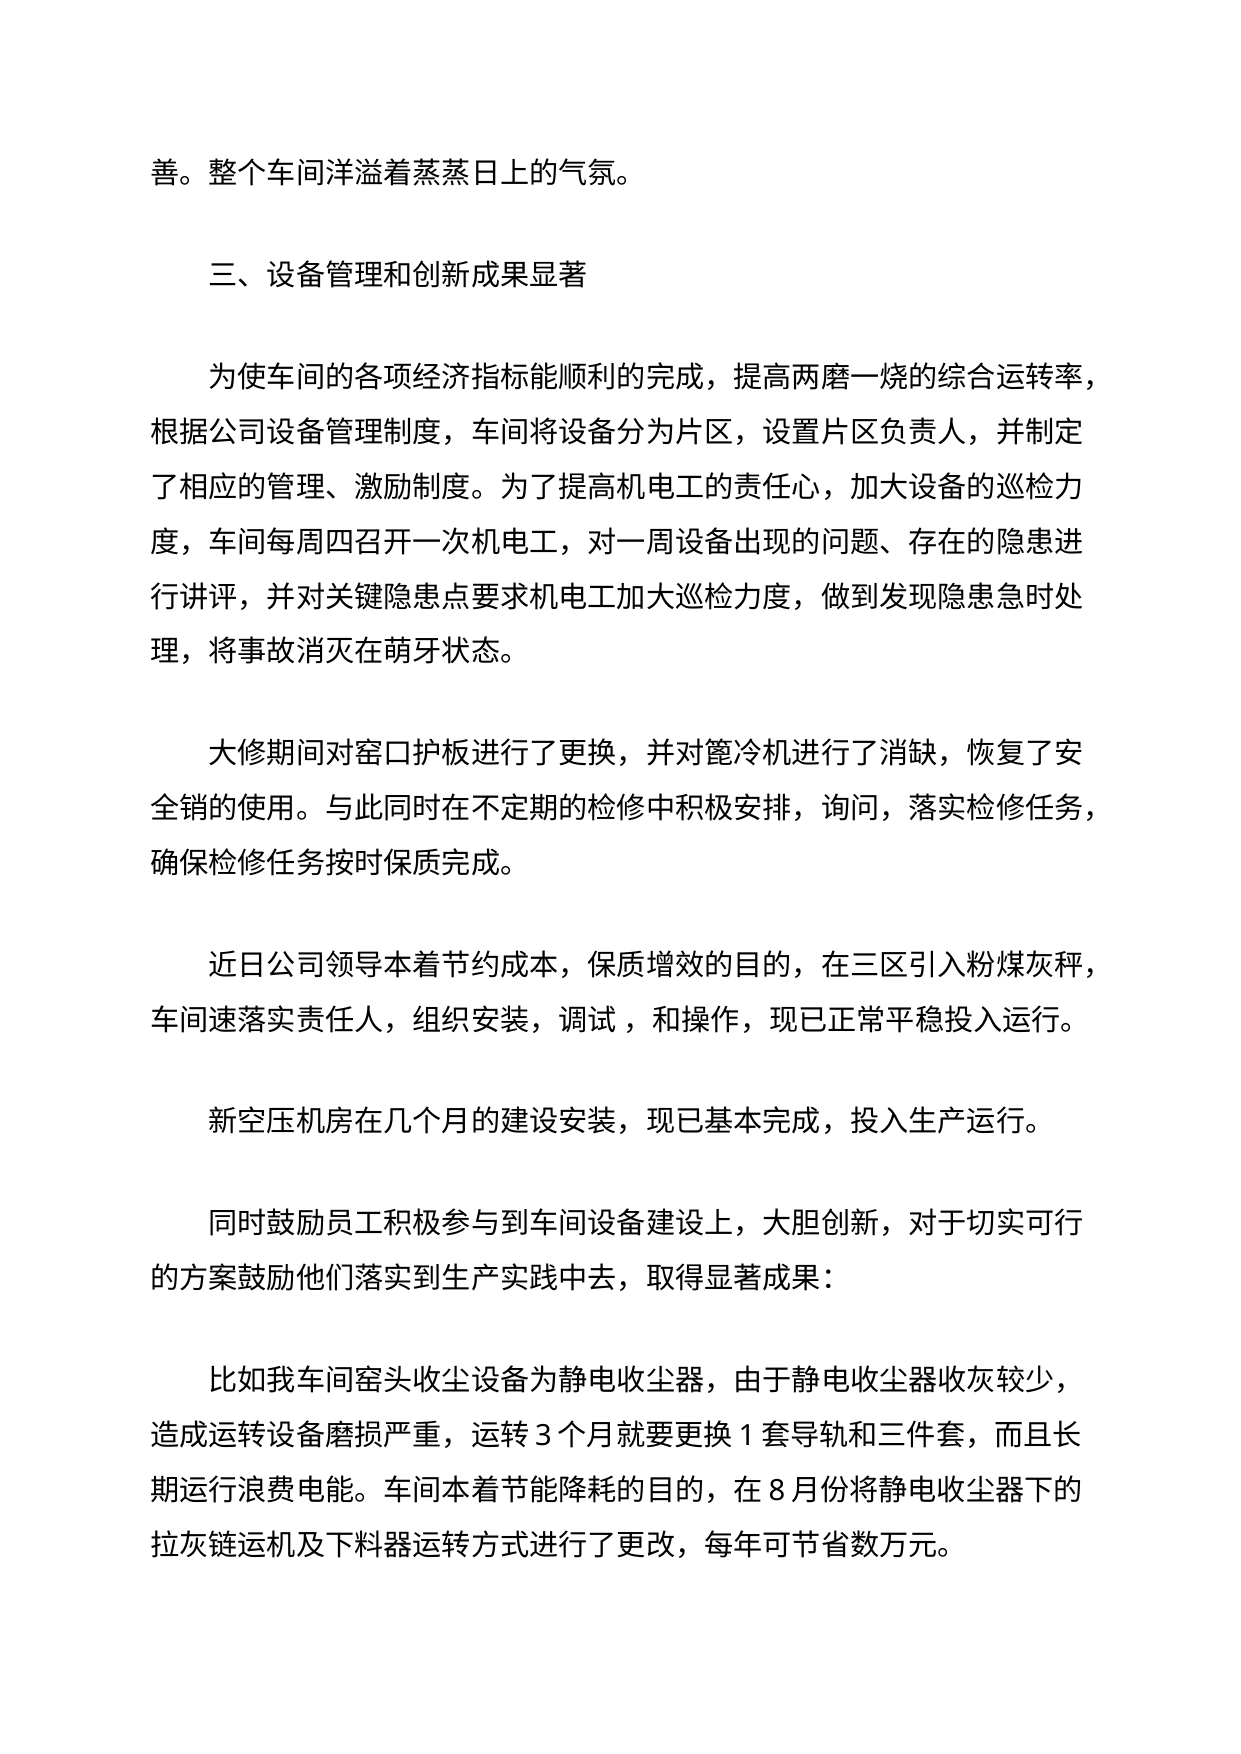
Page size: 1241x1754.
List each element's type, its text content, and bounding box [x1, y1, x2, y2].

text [150, 150, 1090, 192]
text 为使车间的各项经济指标能顺利的完成，提高两磨一烧的综合运转率，根据公司设备管理制度，车间将设备分为片区，设置片区负责人，并制定了相应的管理、激励制度。为了提高机电工的责任心，加大设备的巡检力度，车间每周四召开一次机电工，对一周设备出现的问题、存在的隐患进行讲评，并对关键隐患点要求机电工加大巡检力度，做到发现隐患急时处理，将事故消灭在萌牙状态。 [150, 353, 1090, 670]
text 同时鼓励员工积极参与到车间设备建设上，大胆创新，对于切实可行的方案鼓励他们落实到生产实践中去，取得显著成果： [150, 1200, 1090, 1297]
text 近日公司领导本着节约成本，保质增效的目的，在三区引入粉煤灰秤，车间速落实责任人，组织安装，调试 ，和操作，现已正常平稳投入运行。 [150, 941, 1090, 1038]
text 比如我车间窑头收尘设备为静电收尘器，由于静电收尘器收灰较少，造成运转设备磨损严重，运转3个月就要更换1套导轨和三件套，而且长期运行浪费电能。车间本着节能降耗的目的，在8月份将静电收尘器下的拉灰链运机及下料器运转方式进行了更改，每年可节省数万元。 [150, 1356, 1090, 1564]
text 三、设备管理和创新成果显著 [150, 252, 1090, 294]
text 新空压机房在几个月的建设安装，现已基本完成，投入生产运行。 [150, 1098, 1090, 1140]
text 大修期间对窑口护板进行了更换，并对篦冷机进行了消缺，恢复了安全销的使用。与此同时在不定期的检修中积极安排，询问，落实检修任务，确保检修任务按时保质完成。 [150, 730, 1090, 882]
